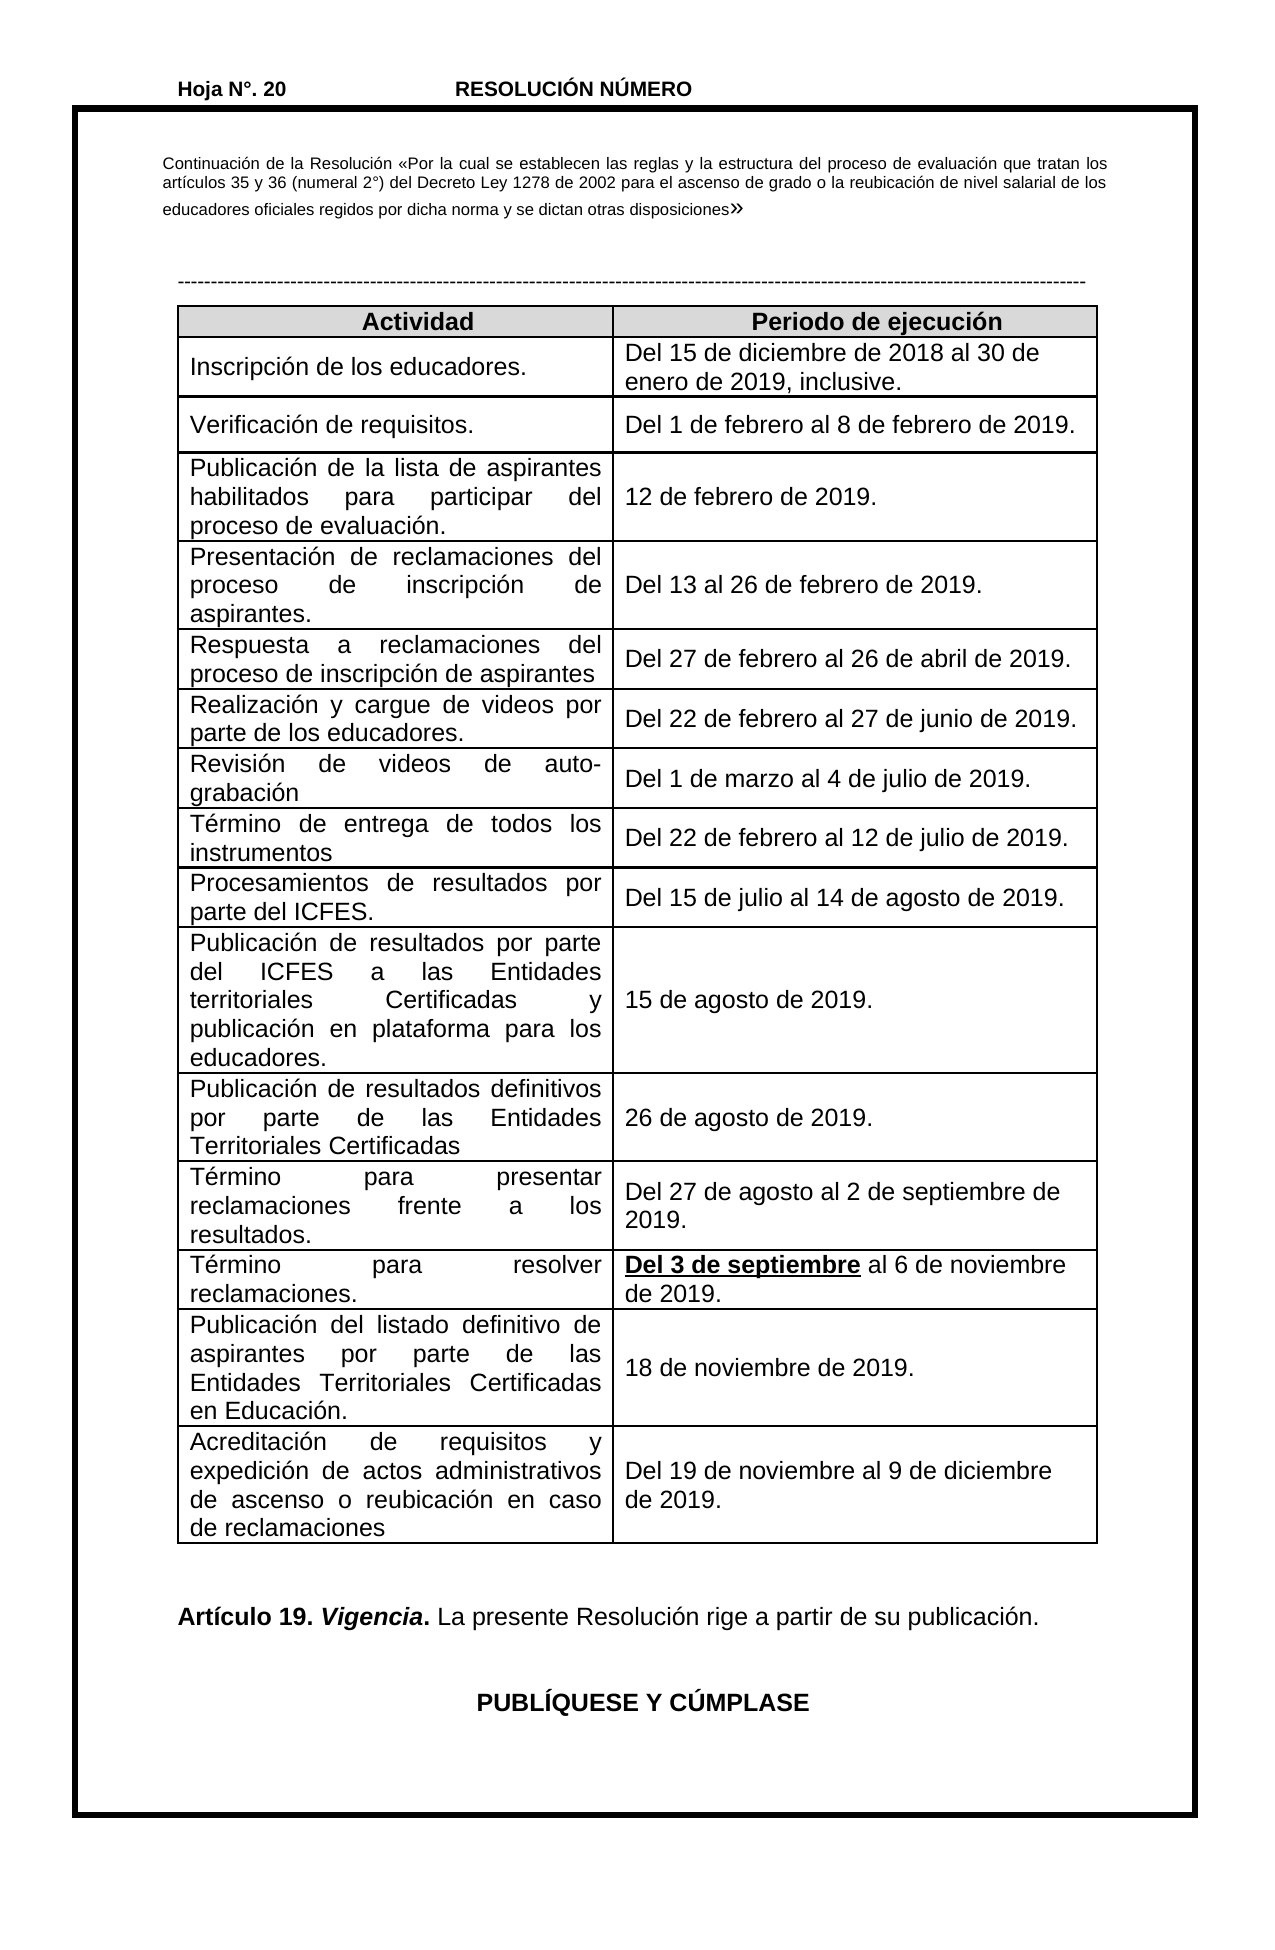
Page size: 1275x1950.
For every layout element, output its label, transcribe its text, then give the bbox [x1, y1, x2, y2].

text PUBLÍQUESE Y CÚMPLASE [177, 1688, 1109, 1717]
text Artículo 19. Vigencia. La presente Resolución rige a partir de su publicación. [177, 1602, 1109, 1631]
table_header Actividad [179, 307, 612, 336]
table_cell Del 1 de febrero al 8 de febrero de 2019. [614, 398, 1096, 451]
table_cell Del 27 de febrero al 26 de abril de 2019. [614, 630, 1096, 688]
table_cell Del 22 de febrero al 27 de junio de 2019. [614, 690, 1096, 747]
table_cell Publicación de la lista de aspirantes habilitados para participar del proceso de evaluación. [179, 454, 612, 540]
table_cell Publicación de resultados definitivos por parte de las Entidades Territoriales Certificadas [179, 1074, 612, 1160]
table_cell Del 1 de marzo al 4 de julio de 2019. [614, 749, 1096, 807]
table_cell Término de entrega de todos los instrumentos [179, 809, 612, 866]
table_cell Procesamientos de resultados por parte del ICFES. [179, 869, 612, 926]
table_cell Término para presentar reclamaciones frente a los resultados. [179, 1162, 612, 1248]
table_cell 12 de febrero de 2019. [614, 454, 1096, 540]
table_cell Acreditación de requisitos y expedición de actos administrativos de ascenso o reubicación en caso de reclamaciones [179, 1427, 612, 1542]
table_cell Del 27 de agosto al 2 de septiembre de 2019. [614, 1162, 1096, 1248]
table_cell Presentación de reclamaciones del proceso de inscripción de aspirantes. [179, 542, 612, 628]
table_cell Inscripción de los educadores. [179, 338, 612, 395]
table_cell Término para resolver reclamaciones. [179, 1251, 612, 1308]
table_cell Del 3 de septiembre al 6 de noviembre de 2019. [614, 1251, 1096, 1308]
table_cell Publicación de resultados por parte del ICFES a las Entidades territoriales Certificadas y publicación en plataforma para los educadores. [179, 928, 612, 1072]
table_cell Realización y cargue de videos por parte de los educadores. [179, 690, 612, 747]
table_cell Del 13 al 26 de febrero de 2019. [614, 542, 1096, 628]
table_cell Del 15 de diciembre de 2018 al 30 de enero de 2019, inclusive. [614, 338, 1096, 395]
table_cell Publicación del listado definitivo de aspirantes por parte de las Entidades Territoriales Certificadas en Educación. [179, 1310, 612, 1425]
table_cell Respuesta a reclamaciones del proceso de inscripción de aspirantes [179, 630, 612, 688]
table_cell Del 22 de febrero al 12 de julio de 2019. [614, 809, 1096, 866]
table_cell Del 19 de noviembre al 9 de diciembre de 2019. [614, 1427, 1096, 1542]
table_cell 15 de agosto de 2019. [614, 928, 1096, 1072]
table_cell Verificación de requisitos. [179, 398, 612, 451]
table_cell Del 15 de julio al 14 de agosto de 2019. [614, 869, 1096, 926]
table_cell Revisión de videos de auto-grabación [179, 749, 612, 807]
table_cell 18 de noviembre de 2019. [614, 1310, 1096, 1425]
table_cell 26 de agosto de 2019. [614, 1074, 1096, 1160]
table_header Periodo de ejecución [614, 307, 1096, 336]
